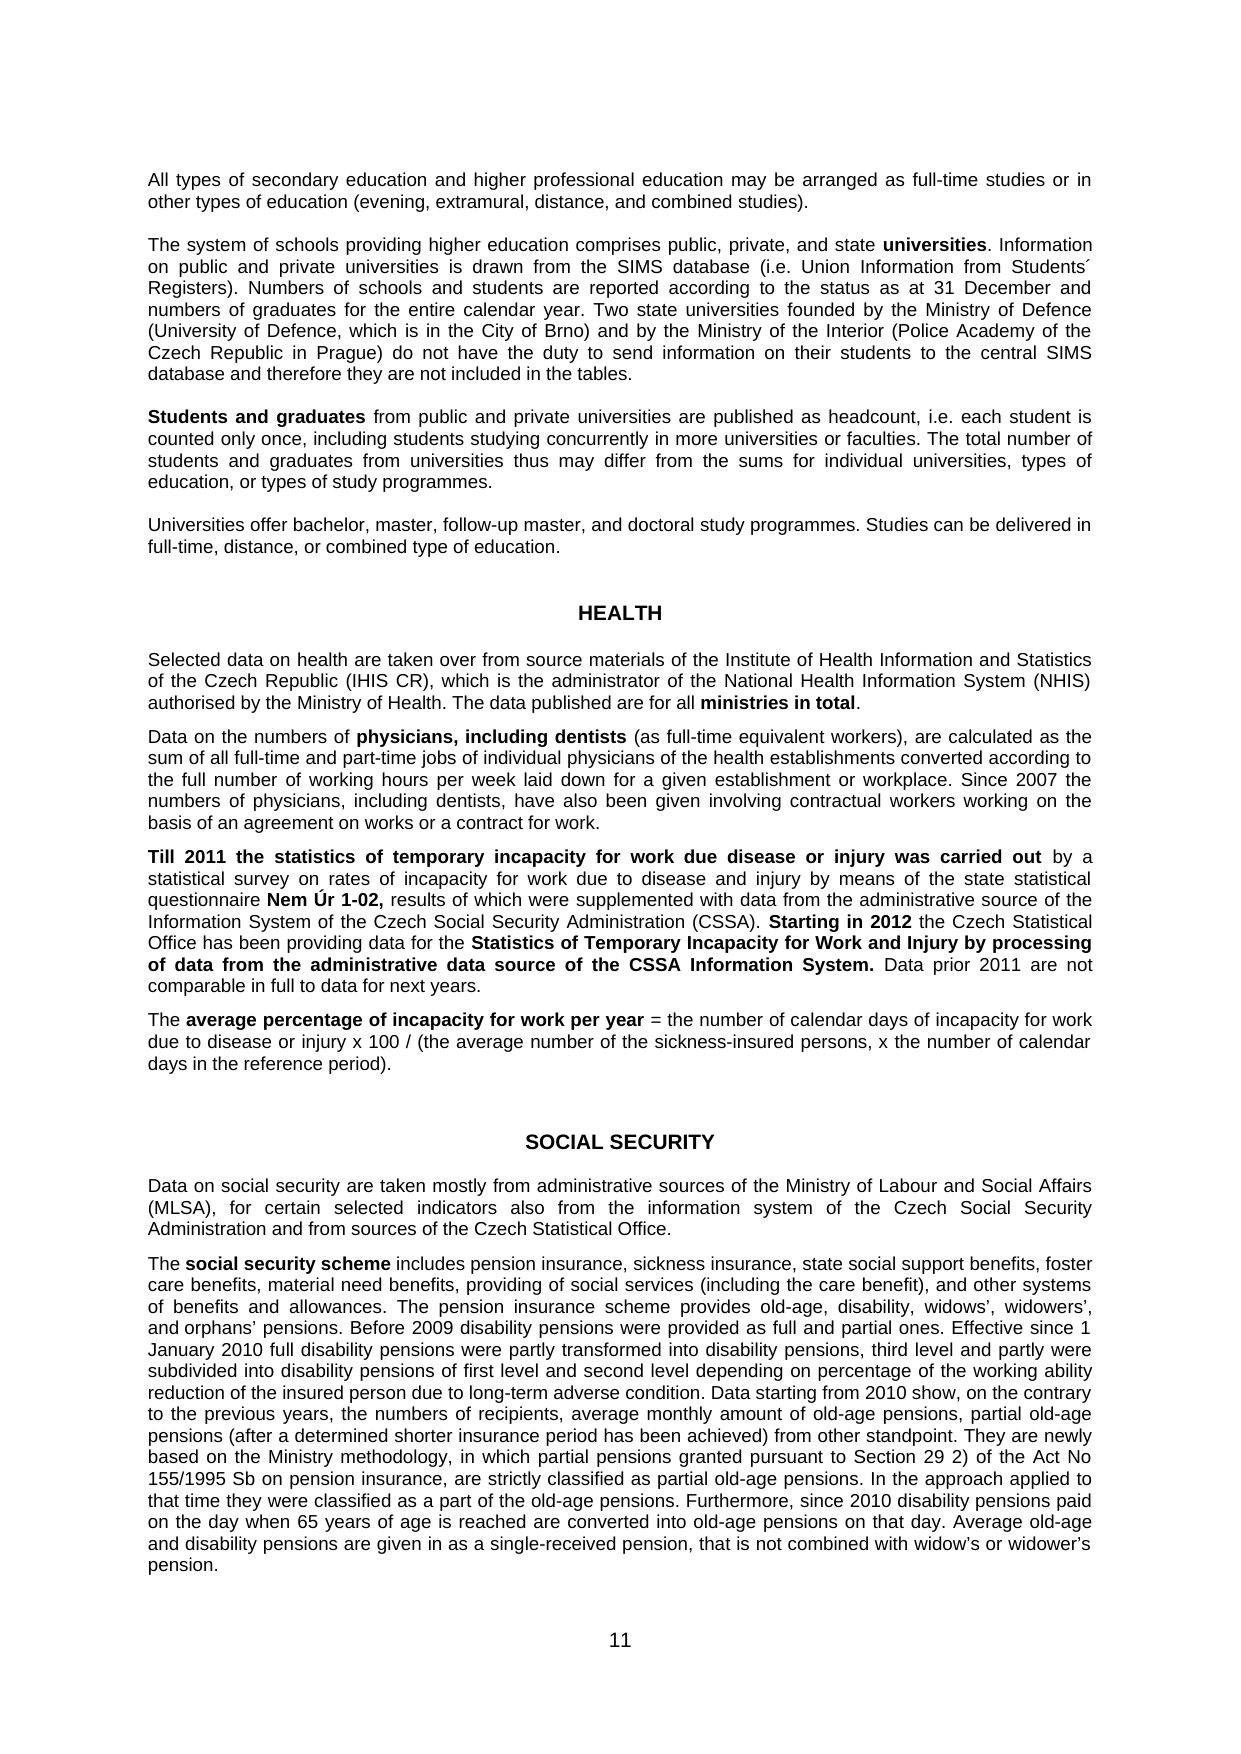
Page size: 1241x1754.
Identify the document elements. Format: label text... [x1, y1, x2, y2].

text HEALTH [148, 600, 1093, 624]
text The system of schools providing higher education comprises public, private, and state universities. Information on public and private universities is drawn from the SIMS database (i.e. Union Information from Students´ Registers). Numbers of schools and students are reported according to the status as at 31 December and numbers of graduates for the entire calendar year. Two state universities founded by the Ministry of Defence (University of Defence, which is in the City of Brno) and by the Ministry of the Interior (Police Academy of the Czech Republic in Prague) do not have the duty to send information on their students to the central SIMS database and therefore they are not included in the tables. [148, 234, 1093, 385]
text Selected data on health are taken over from source materials of the Institute of Health Information and Statistics of the Czech Republic (IHIS CR), which is the administrator of the National Health Information System (NHIS) authorised by the Ministry of Health. The data published are for all ministries in total. [148, 648, 1093, 713]
text Data on the numbers of physicians, including dentists (as full-time equivalent workers), are calculated as the sum of all full-time and part-time jobs of individual physicians of the health establishments converted according to the full number of working hours per week laid down for a given establishment or workplace. Since 2007 the numbers of physicians, including dentists, have also been given involving contractual workers working on the basis of an agreement on works or a contract for work. [148, 726, 1093, 833]
text All types of secondary education and higher professional education may be arranged as full-time studies or in other types of education (evening, extramural, distance, and combined studies). [148, 169, 1093, 212]
text The average percentage of incapacity for work per year = the number of calendar days of incapacity for work due to disease or injury x 100 / (the average number of the sickness-insured persons, x the number of calendar days in the reference period). [148, 1009, 1093, 1074]
text The social security scheme includes pension insurance, sickness insurance, state social support benefits, foster care benefits, material need benefits, providing of social services (including the care benefit), and other systems of benefits and allowances. The pension insurance scheme provides old-age, disability, widows’, widowers’, and orphans’ pensions. Before 2009 disability pensions were provided as full and partial ones. Effective since 1 January 2010 full disability pensions were partly transformed into disability pensions, third level and partly were subdivided into disability pensions of first level and second level depending on percentage of the working ability reduction of the insured person due to long-term adverse condition. Data starting from 2010 show, on the contrary to the previous years, the numbers of recipients, average monthly amount of old-age pensions, partial old-age pensions (after a determined shorter insurance period has been achieved) from other standpoint. They are newly based on the Ministry methodology, in which partial pensions granted pursuant to Section 29 2) of the Act No 155/1995 Sb on pension insurance, are strictly classified as partial old-age pensions. In the approach applied to that time they were classified as a part of the old-age pensions. Furthermore, since 2010 disability pensions paid on the day when 65 years of age is reached are converted into old-age pensions on that day. Average old-age and disability pensions are given in as a single-received pension, that is not combined with widow’s or widower’s pension. [148, 1252, 1093, 1576]
text Students and graduates from public and private universities are published as headcount, i.e. each student is counted only once, including students studying concurrently in more universities or faculties. The total number of students and graduates from universities thus may differ from the sums for individual universities, types of education, or types of study programmes. [148, 406, 1093, 493]
text Universities offer bachelor, master, follow-up master, and doctoral study programmes. Studies can be delivered in full-time, distance, or combined type of education. [148, 514, 1093, 557]
text Till 2011 the statistics of temporary incapacity for work due disease or injury was carried out by a statistical survey on rates of incapacity for work due to disease and injury by means of the state statistical questionnaire Nem Úr 1-02, results of which were supplemented with data from the administrative source of the Information System of the Czech Social Security Administration (CSSA). Starting in 2012 the Czech Statistical Office has been providing data for the Statistics of Temporary Incapacity for Work and Injury by processing of data from the administrative data source of the CSSA Information System. Data prior 2011 are not comparable in full to data for next years. [148, 846, 1093, 997]
text Data on social security are taken mostly from administrative sources of the Ministry of Labour and Social Affairs (MLSA), for certain selected indicators also from the information system of the Czech Social Security Administration and from sources of the Czech Statistical Office. [148, 1175, 1093, 1240]
text SOCIAL SECURITY [148, 1129, 1093, 1153]
